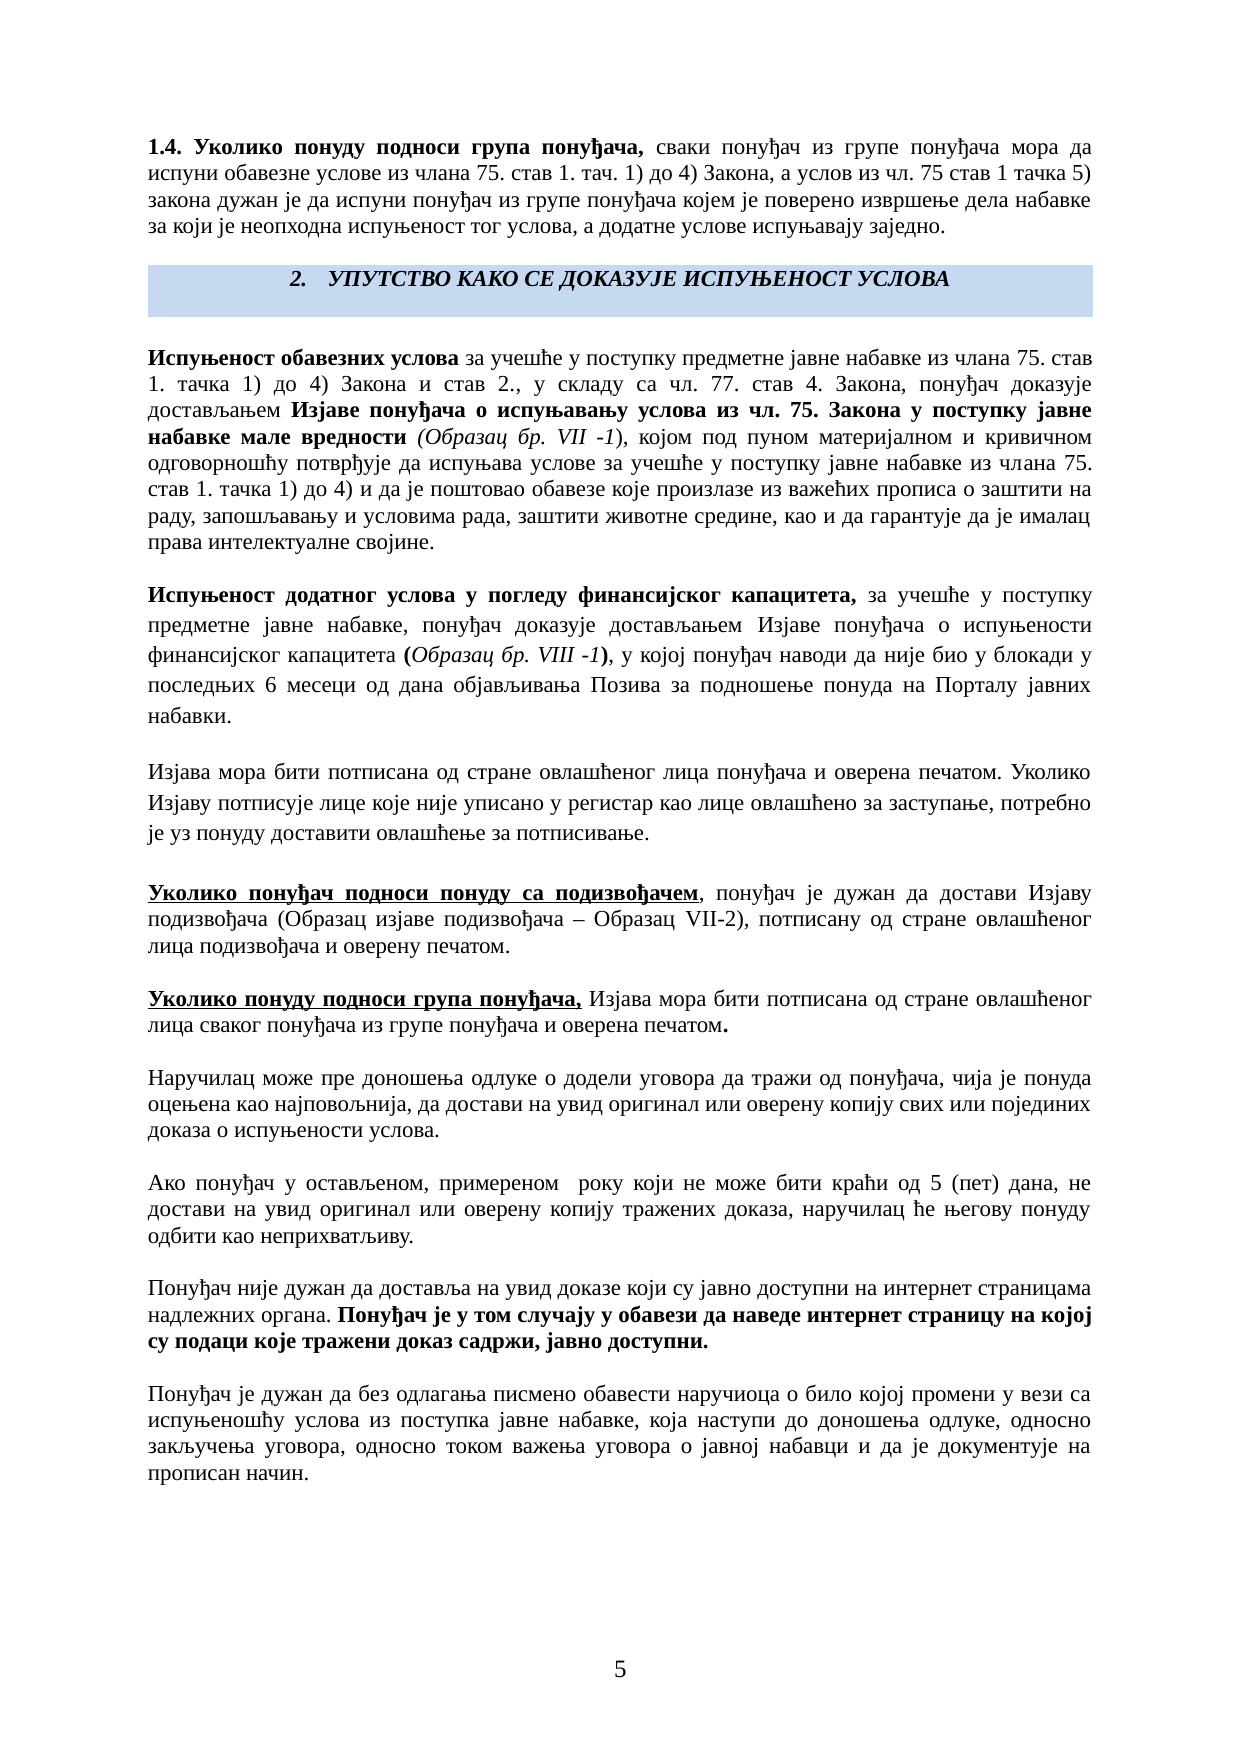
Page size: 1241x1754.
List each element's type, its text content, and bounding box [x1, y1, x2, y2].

text Ако понуђач у остављеном, примереном року који не може бити краћи од 5 (пет) дана, не достави на увид оригинал или оверену копију тражених доказа, наручилац ће његову понуду одбити као неприхватљиву. [148, 1169, 1093, 1248]
list УПУТСТВО КАКО СЕ ДОКАЗУЈЕ ИСПУЊЕНОСТ УСЛОВА [148, 265, 1093, 291]
text Уколико понуду подноси група понуђача, Изјава мора бити потписана од стране овлашћеног лица сваког понуђача из групе понуђача и оверена печатом. [148, 984, 1093, 1037]
text Изјава мора бити потписана од стране овлашћеног лица понуђача и оверена печатом. Уколико Изјаву потписује лице које није уписано у регистар као лице овлашћено за заступање, потребно је уз понуду доставити овлашћење за потписивање. [148, 758, 1093, 845]
text Уколико понуђач подноси понуду са подизвођачем, понуђач је дужан да достави Изјаву подизвођача (Образац изјаве подизвођача – Образац VII-2), потписану од стране овлашћеног лица подизвођача и оверену печатом. [148, 879, 1093, 958]
text Понуђач није дужан да доставља на увид доказе који су јавно доступни на интернет страницама надлежних органа. Понуђач је у том случају у обавези да наведе интернет страницу на којој су подаци које тражени доказ садржи, јавно доступни. [148, 1274, 1093, 1353]
text Испуњеност додатног услова у погледу финансијског капацитета, за учешће у поступку предметне јавне набавке, понуђач доказује достављањем Изјаве понуђача о испуњености финансијског капацитета (Образац бр. VIII -1), у којој понуђач наводи да није био у блокади у последњих 6 месеци од дана објављивања Позива за подношење понуда на Порталу јавних набавки. [148, 581, 1093, 728]
text Понуђач је дужан да без одлагања писмено обавести наручиоца о било којој промени у вези са испуњеношћу услова из поступка јавне набавке, која наступи до доношења одлуке, односно закључења уговора, односно током важења уговора о јавној набавци и да је документује на прописан начин. [148, 1380, 1093, 1485]
text Наручилац може пре доношења одлуке о додели уговора да тражи од понуђача, чија је понуда оцењена као најповољнија, да достави на увид оригинал или оверену копију свих или појединих доказа о испуњености услова. [148, 1064, 1093, 1143]
list Испуњеност обавезних услова за учешће у поступку предметне јавне набавке из члана 75. став 1. тачка 1) до 4) Закона и став 2., у складу са чл. 77. став 4. Закона, понуђач доказује достављањем Изјаве понуђача о испуњавању услова из чл. 75. Закона у поступку јавне набавке мале вредности (Образац бр. VII -1), којом под пуном материјалном и кривичном одговорношћу потврђује да испуњава услове за учешће у поступку јавне набавке из члана 75. став 1. тачка 1) до 4) и да је поштовао обавезе које произлазе из важећих прописа о заштити на раду, запошљавању и условима рада, заштити животне средине, као и да гарантује да је ималац права интелектуалне својине. [148, 344, 1093, 554]
text 1.4. Уколико понуду подноси група понуђача, сваки понуђач из групе понуђача мора да испуни обавезне услове из члана 75. став 1. тач. 1) до 4) Закона, а услов из чл. 75 став 1 тачка 5) закона дужан је да испуни понуђач из групе понуђача којем је поверено извршење дела набавке за који је неопходна испуњеност тог услова, а додатне услове испуњавају заједно. [148, 133, 1093, 238]
